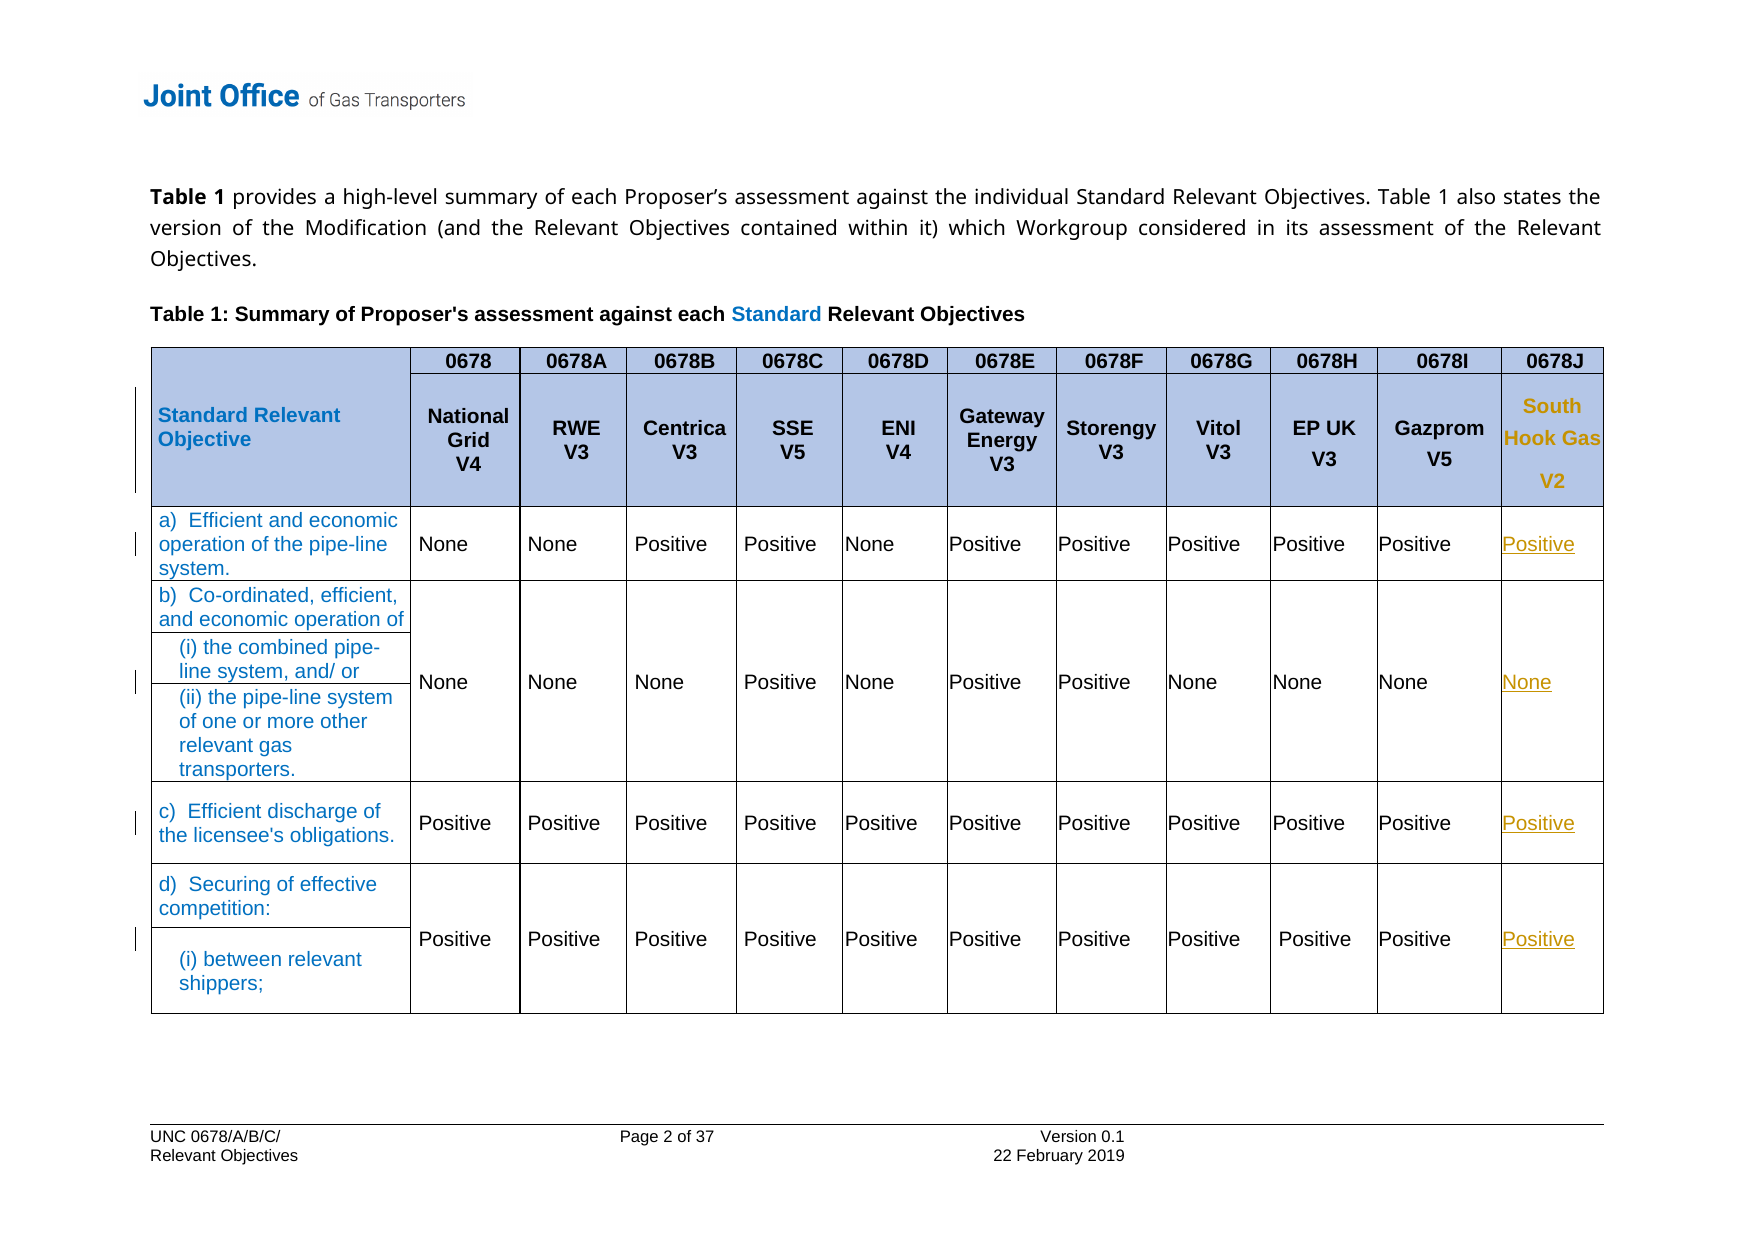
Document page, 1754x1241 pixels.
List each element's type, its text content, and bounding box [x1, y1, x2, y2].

text Table 1 provides a high-level summary of each Proposer’s assessment against the individual Standard Relevant Objectives. Table 1 also states the version of the Modification (and the Relevant Objectives contained within it) which Workgroup considered in its assessment of the Relevant Objectives. [150, 179, 1604, 273]
picture [137, 72, 473, 117]
table_cell Positive [1057, 864, 1166, 1013]
table_cell None [521, 507, 626, 580]
table_cell Positive [1057, 782, 1166, 862]
table_cell [1502, 581, 1603, 781]
table_cell Positive [1378, 507, 1501, 580]
table_cell (i) between relevant shippers; [152, 928, 410, 1013]
table_cell None [1378, 581, 1501, 781]
table_header 0678A [521, 348, 626, 373]
table_header 0678D [843, 348, 947, 373]
table_cell EP UKV3 [1271, 374, 1377, 506]
table_header 0678F [1057, 348, 1166, 373]
table_cell Positive [737, 782, 842, 862]
table_cell South Hook Gas V2 [1502, 374, 1603, 506]
text Table 1: Summary of Proposer's assessment against each Standard Relevant Objectives [150, 302, 1604, 326]
table_header 0678E [948, 348, 1056, 373]
table_cell Positive [1167, 782, 1270, 862]
table_cell None [1167, 581, 1270, 781]
table_cell National Grid V4 [411, 374, 519, 506]
table_cell Vitol V3 [1167, 374, 1270, 506]
table_cell [1502, 782, 1603, 862]
table_cell [1502, 864, 1603, 1013]
table_cell Gateway Energy V3 [948, 374, 1056, 506]
table_cell None [627, 581, 736, 781]
table_cell Positive [411, 864, 519, 1013]
table_cell b) Co-ordinated, efficient, and economic operation of [152, 581, 410, 632]
table_header 0678 [411, 348, 519, 373]
table_cell Positive [737, 581, 842, 781]
table_header Standard Relevant Objective [152, 348, 410, 506]
table_cell Positive [521, 864, 626, 1013]
table_cell Positive [1167, 507, 1270, 580]
table_cell Positive [627, 864, 736, 1013]
table_header 0678J [1502, 348, 1603, 373]
table_cell Positive [521, 782, 626, 862]
table_header 0678G [1167, 348, 1270, 373]
table_cell Centrica V3 [627, 374, 736, 506]
table_cell d) Securing of effective competition: [152, 864, 410, 927]
table_cell Positive [843, 782, 947, 862]
table_cell Positive [948, 782, 1056, 862]
table_header 0678I [1378, 348, 1501, 373]
table_cell a) Efficient and economic operation of the pipe-line system. [152, 507, 410, 580]
table_cell Positive [948, 507, 1056, 580]
table_cell None [1271, 581, 1377, 781]
table_cell Positive [411, 782, 519, 862]
table_cell None [411, 507, 519, 580]
table_cell Positive [1378, 864, 1501, 1013]
table_cell RWE V3 [521, 374, 626, 506]
table_cell Positive [627, 507, 736, 580]
table_cell None [843, 581, 947, 781]
table_cell (i) the combined pipe-line system, and/ or [152, 633, 410, 682]
table_cell GazpromV5 [1378, 374, 1501, 506]
table_cell Positive [1057, 581, 1166, 781]
table_cell Positive [1271, 782, 1377, 862]
table_cell Positive [1057, 507, 1166, 580]
table_cell SSE V5 [737, 374, 842, 506]
table_cell (ii) the pipe-line system of one or more other relevant gas transporters. [152, 684, 410, 781]
table_cell None [411, 581, 519, 781]
table_cell Positive [737, 864, 842, 1013]
table_cell c) Efficient discharge of the licensee's obligations. [152, 782, 410, 862]
table_cell Positive [843, 864, 947, 1013]
table_cell None [843, 507, 947, 580]
table_header 0678B [627, 348, 736, 373]
table_cell Positive [948, 581, 1056, 781]
table_cell Positive [1271, 507, 1377, 580]
table_cell [1502, 507, 1603, 580]
table_header 0678C [737, 348, 842, 373]
table_header 0678H [1271, 348, 1377, 373]
table_cell Positive [1378, 782, 1501, 862]
table_cell Positive [737, 507, 842, 580]
table_cell None [521, 581, 626, 781]
table_cell Positive [627, 782, 736, 862]
table_cell ENI V4 [843, 374, 947, 506]
table_cell Storengy V3 [1057, 374, 1166, 506]
table_cell Positive [1271, 864, 1377, 1013]
table_cell Positive [1167, 864, 1270, 1013]
table_cell Positive [948, 864, 1056, 1013]
